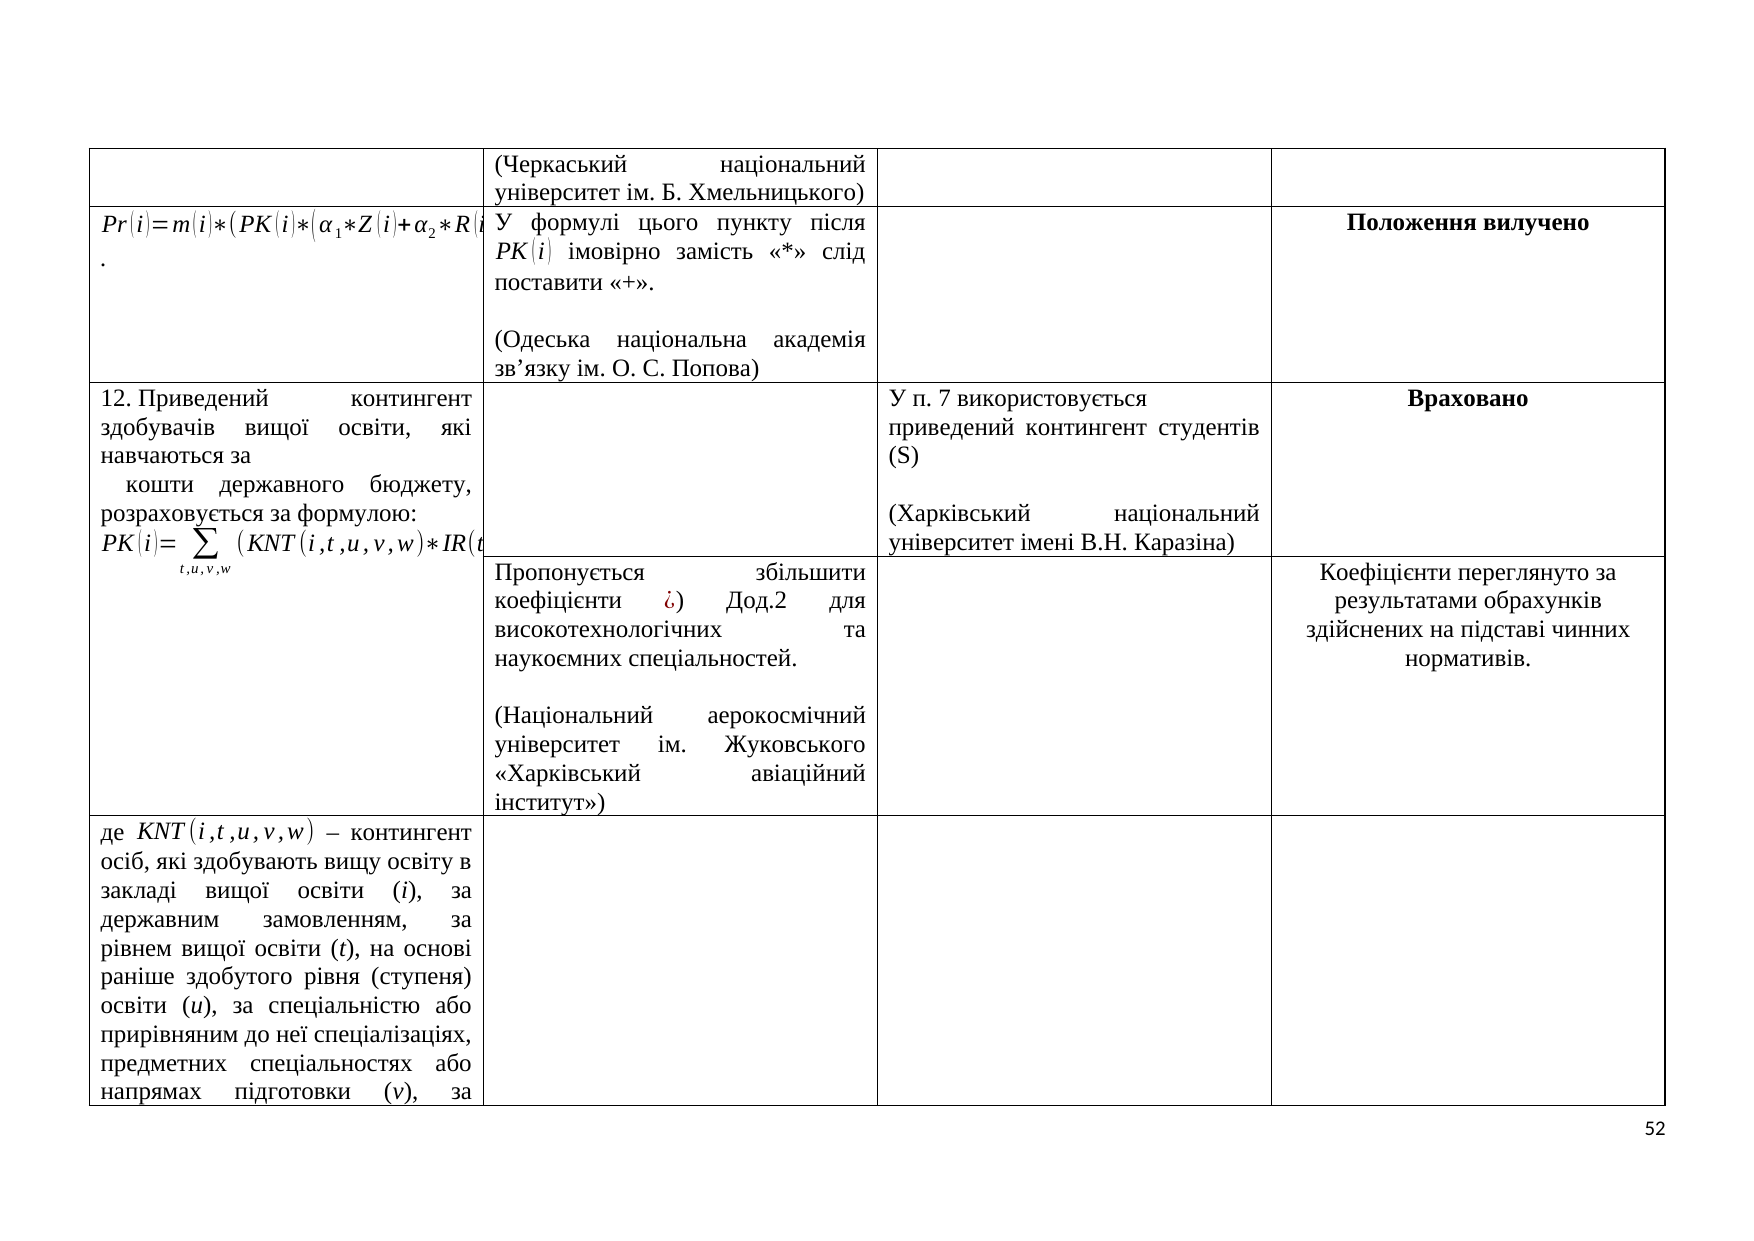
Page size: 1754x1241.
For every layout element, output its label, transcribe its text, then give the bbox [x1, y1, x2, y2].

table_cell . [90, 207, 483, 382]
table_cell [878, 816, 1271, 1105]
table_cell Пропонується збільшити коефіцієнти ) Дод.2 для високотехнологічних та наукоємних спеціальностей. (Національний аерокосмічний університет ім. Жуковського «Харківський авіаційний інститут») [484, 557, 877, 815]
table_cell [1272, 149, 1664, 206]
table_cell У формулі цього пункту після імовірно замість «*» слід поставити «+». (Одеська національна академія зв’язку ім. О. С. Попова) [484, 207, 877, 382]
table_cell Враховано [1272, 383, 1664, 556]
table_cell [1272, 816, 1664, 1105]
table_cell [878, 149, 1271, 206]
table_cell [878, 557, 1271, 815]
table_cell У п. 7 використовується приведений контингент студентів (S) (Харківський національний університет імені В.Н. Каразіна) [878, 383, 1271, 556]
table_cell 12. Приведений контингент здобувачів вищої освіти, які навчаються за кошти державного бюджету, розраховується за формулою: [90, 383, 483, 815]
table_cell Положення вилучено [1272, 207, 1664, 382]
table_cell [484, 816, 877, 1105]
table_cell [878, 207, 1271, 382]
table_cell [484, 383, 877, 556]
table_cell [90, 816, 483, 1105]
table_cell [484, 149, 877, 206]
table_cell Коефіцієнти переглянуто за результатами обрахунків здійснених на підставі чинних нормативів. [1272, 557, 1664, 815]
